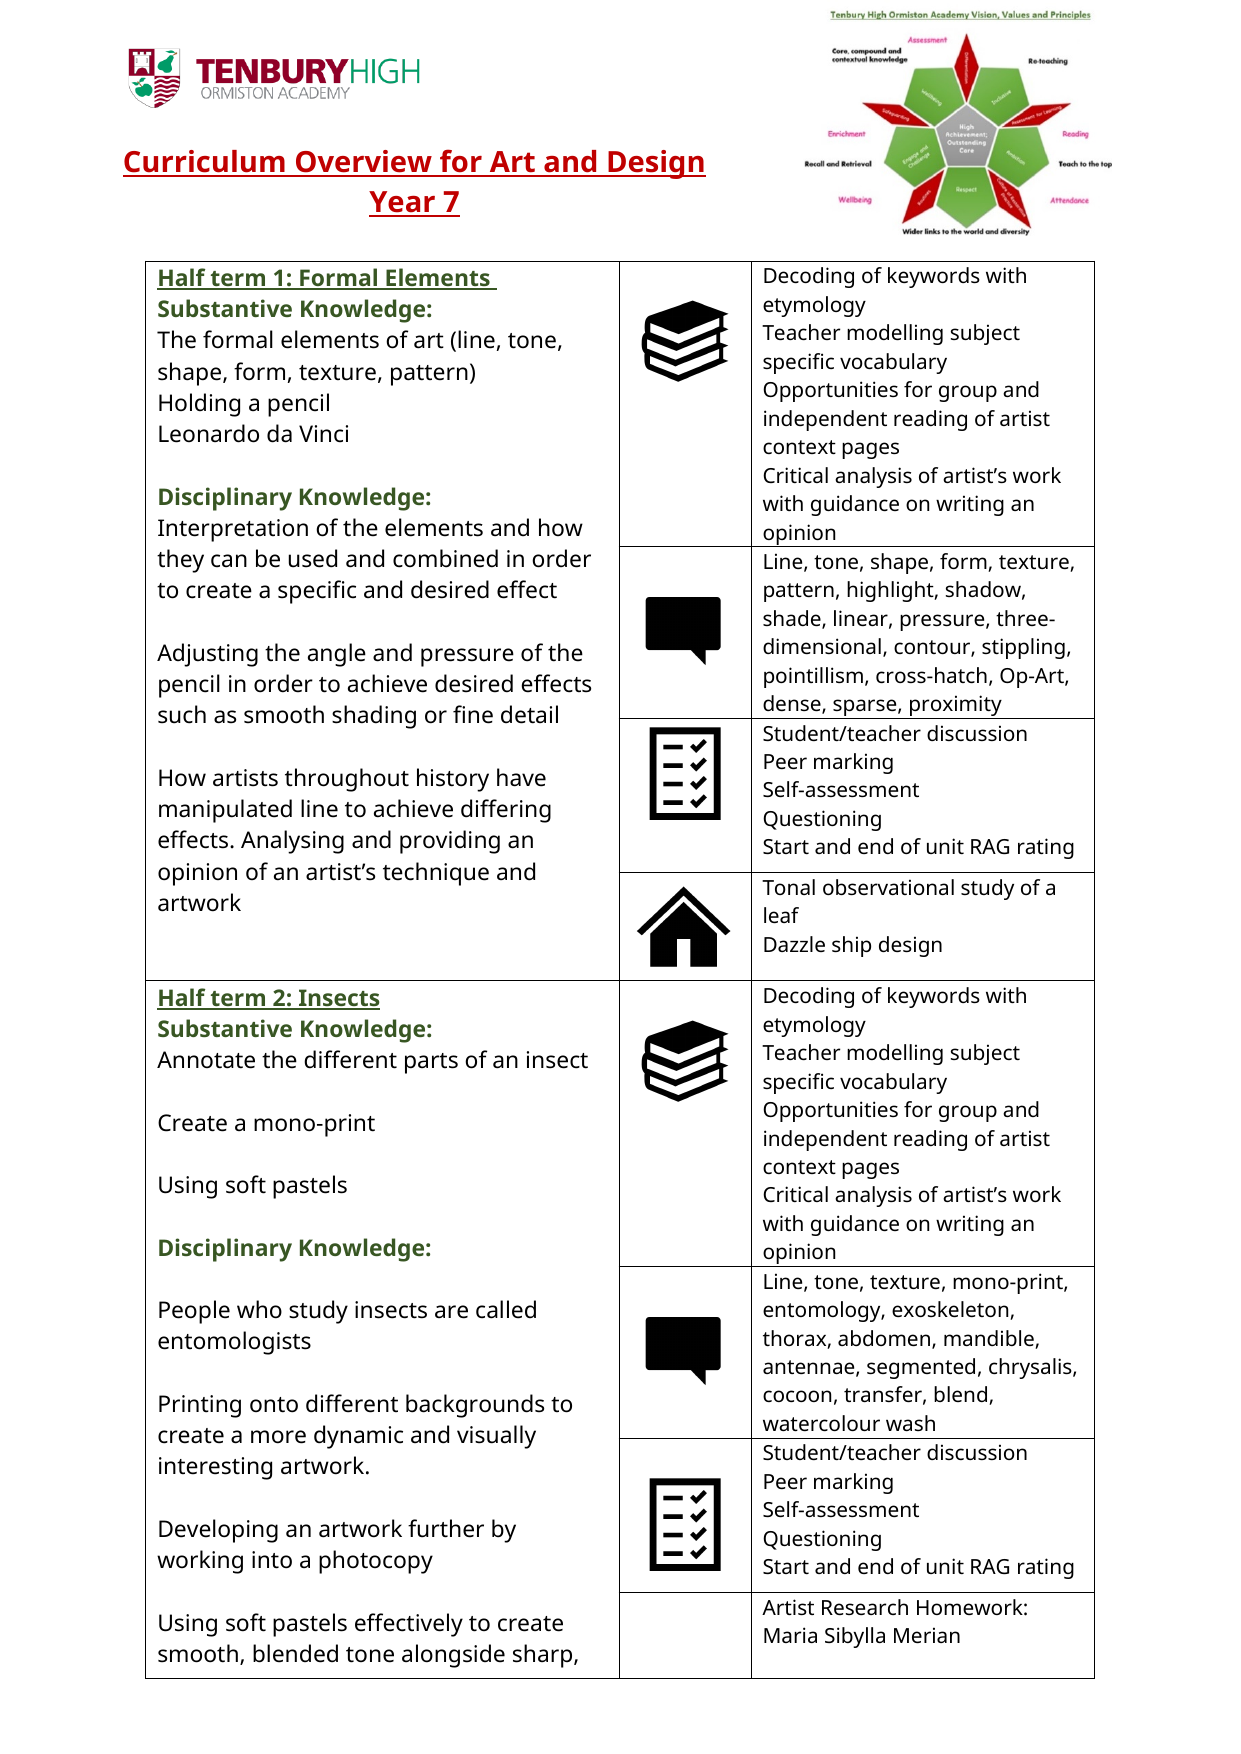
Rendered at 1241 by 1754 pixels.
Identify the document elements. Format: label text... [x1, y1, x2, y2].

table_header [620, 262, 751, 546]
table_cell [620, 1267, 751, 1437]
table_cell Student/teacher discussion Peer marking Self-assessment Questioning Start and end of unit RAG rating [752, 1439, 1094, 1592]
table_cell [620, 873, 630, 980]
text Curriculum Overview for Art and Design [44, 142, 1165, 181]
table_cell Half term 2: Insects Substantive Knowledge: Annotate the different parts of an insect Create a mono-print Using soft pastels Disciplinary Knowledge: People who study insects are called entomologists Printing onto different backgrounds to create a more dynamic and visually interesting artwork. Developing an artwork further by working into a photocopy Using soft pastels effectively to create smooth, blended tone alongside sharp, finer detail [146, 981, 619, 1678]
picture [630, 1469, 740, 1580]
picture [630, 578, 736, 684]
table_cell Tonal observational study of a leaf Dazzle ship design [752, 873, 1094, 980]
picture [630, 718, 740, 829]
table_cell Decoding of keywords with etymology Teacher modelling subject specific vocabulary Opportunities for group and independent reading of artist context pages Critical analysis of artist’s work with guidance on writing an opinion [752, 981, 1094, 1266]
text Year 7 [44, 181, 1165, 221]
table_header Decoding of keywords with etymology Teacher modelling subject specific vocabulary Opportunities for group and independent reading of artist context pages Critical analysis of artist’s work with guidance on writing an opinion [752, 262, 1094, 546]
table_cell Student/teacher discussion Peer marking Self-assessment Questioning Start and end of unit RAG rating [752, 719, 1094, 872]
table_cell [620, 1593, 751, 1678]
table_cell [620, 719, 751, 872]
table_cell Line, tone, shape, form, texture, pattern, highlight, shadow, shade, linear, pressure, three-dimensional, contour, stippling, pointillism, cross-hatch, Op-Art, dense, sparse, proximity [752, 547, 1094, 718]
table_cell [620, 547, 751, 718]
picture [123, 41, 424, 110]
table_cell [620, 981, 751, 1266]
table_cell [620, 1439, 751, 1592]
picture [630, 873, 737, 980]
picture [636, 1012, 734, 1110]
picture [630, 1298, 736, 1404]
table_cell Line, tone, texture, mono-print, entomology, exoskeleton, thorax, abdomen, mandible, antennae, segmented, chrysalis, cocoon, transfer, blend, watercolour wash [752, 1267, 1094, 1437]
picture [636, 292, 734, 390]
table_header Half term 1: Formal Elements Substantive Knowledge: The formal elements of art (line, tone, shape, form, texture, pattern) Holding a pencil Leonardo da Vinci Disciplinary Knowledge: Interpretation of the elements and how they can be used and combined in order to create a specific and desired effect Adjusting the angle and pressure of the pencil in order to achieve desired effects such as smooth shading or fine detail How artists throughout history have manipulated line to achieve differing effects. Analysing and providing an opinion of an artist’s technique and artwork [146, 262, 619, 980]
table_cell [752, 1593, 1094, 1678]
table_cell [737, 873, 751, 980]
